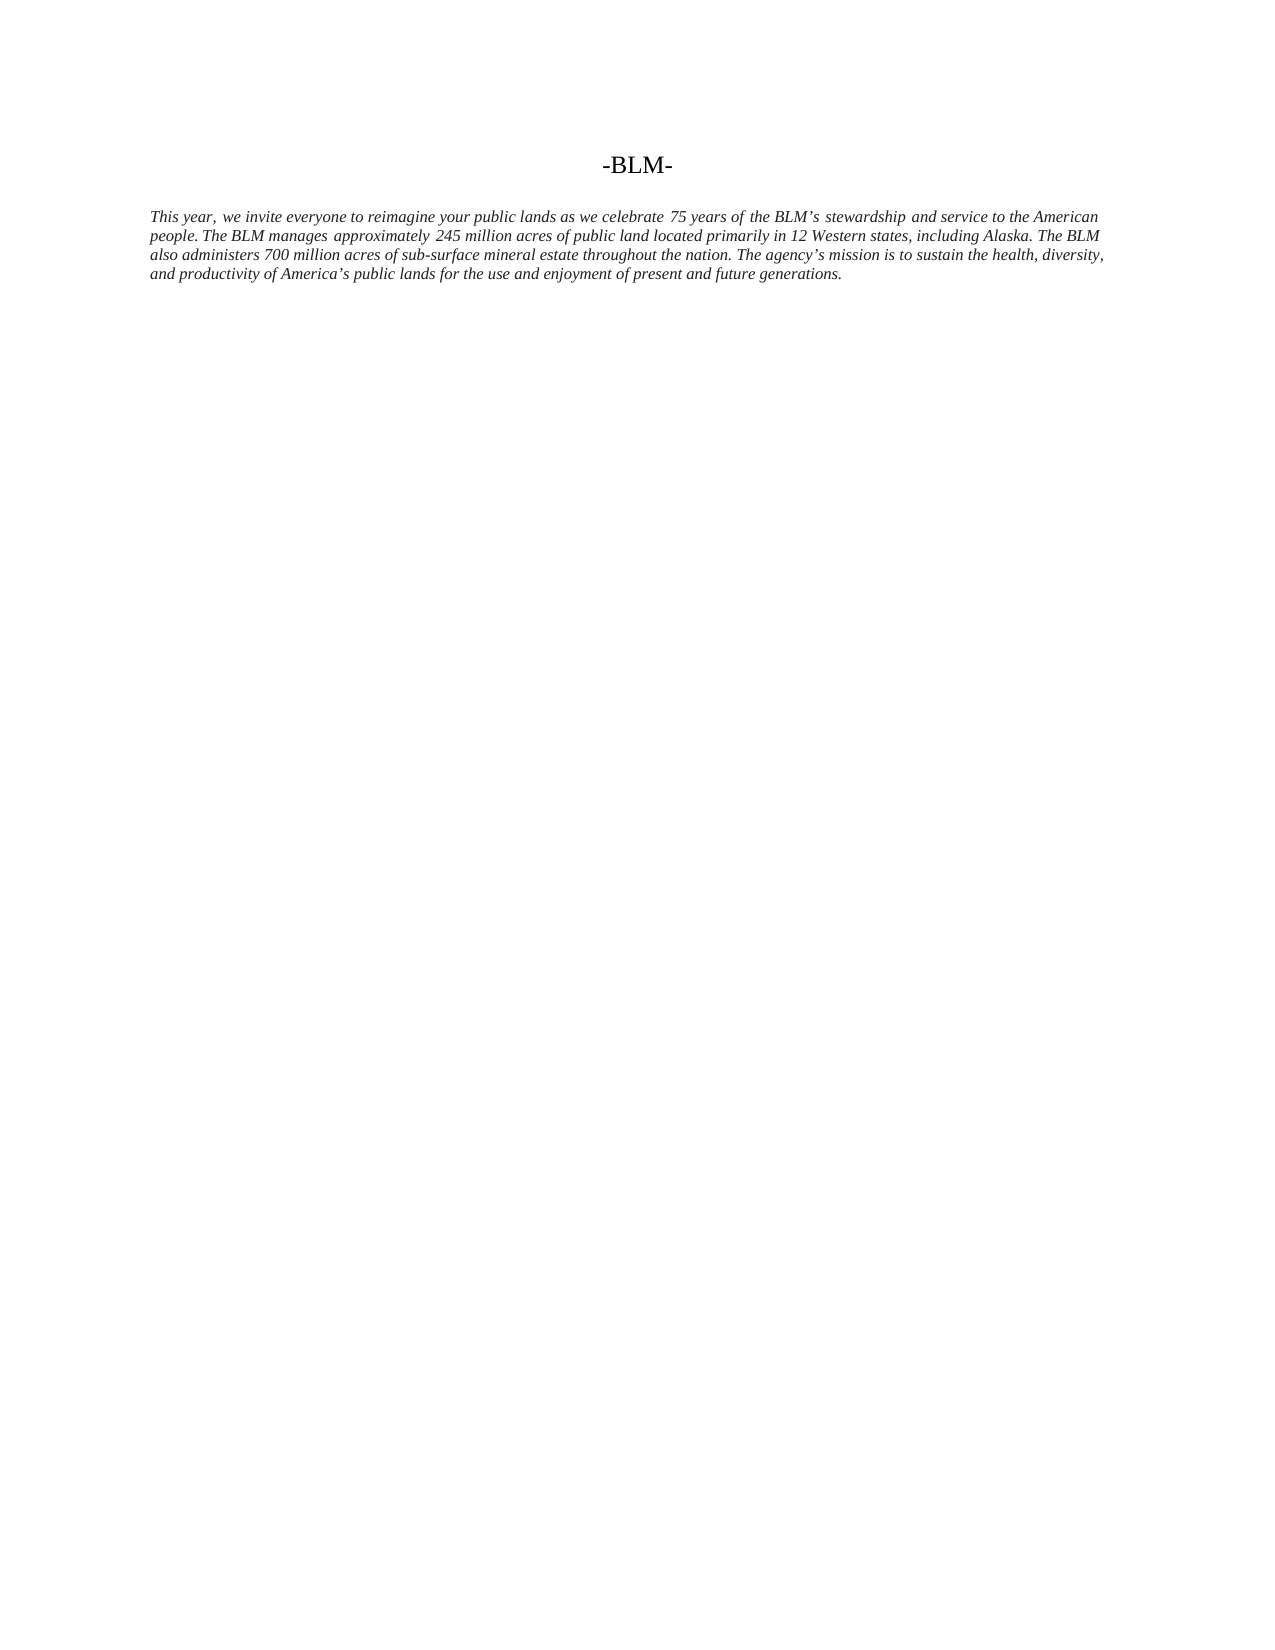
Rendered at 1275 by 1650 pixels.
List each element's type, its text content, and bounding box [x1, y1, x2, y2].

text This year, we invite everyone to reimagine your public lands as we celebrate 75 years of the BLM’s stewardship and service to the American people. The BLM manages approximately 245 million acres of public land located primarily in 12 Western states, including Alaska. The BLM also administers 700 million acres of sub-surface mineral estate throughout the nation. The agency’s mission is to sustain the health, diversity, and productivity of America’s public lands for the use and enjoyment of present and future generations. [150, 206, 1125, 283]
text -BLM- [150, 150, 1125, 179]
